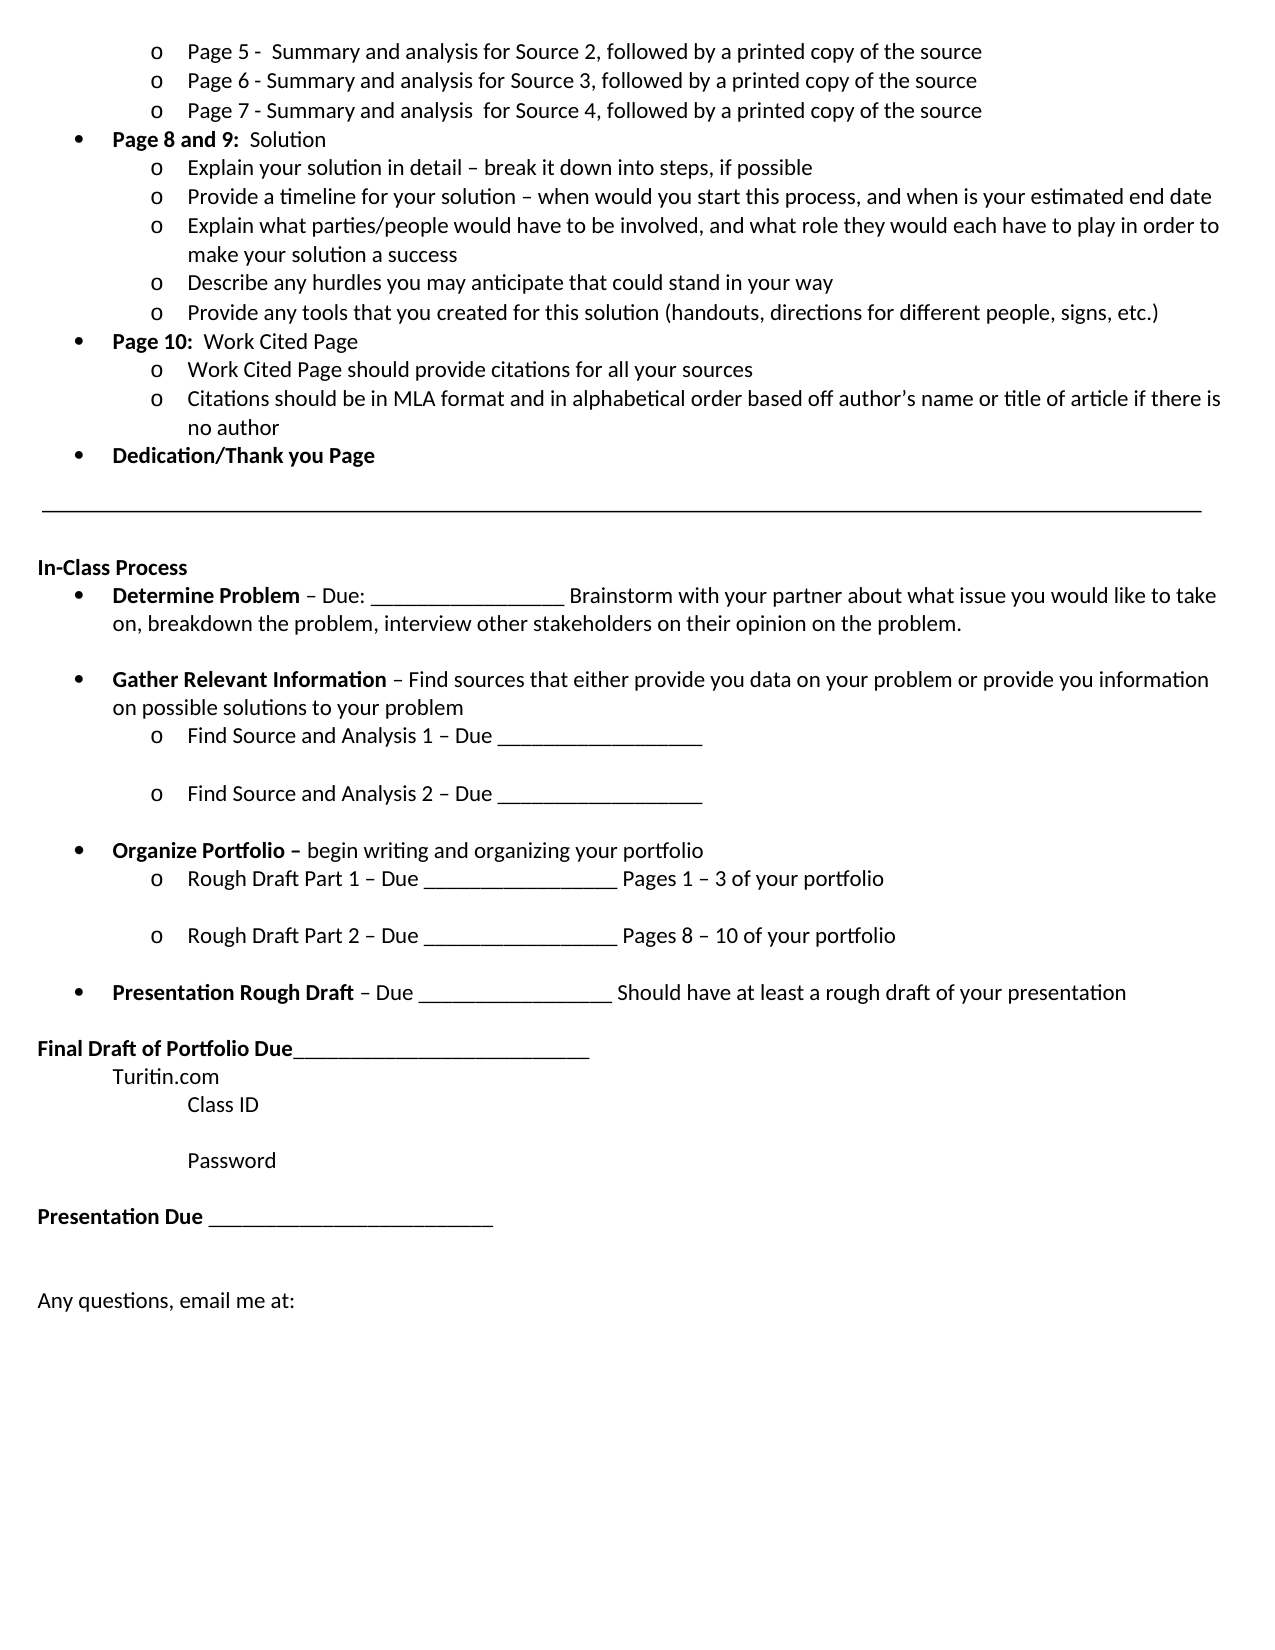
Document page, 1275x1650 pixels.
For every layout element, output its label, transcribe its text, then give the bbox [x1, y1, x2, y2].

list Page 8 and 9: Solution [75, 125, 1237, 153]
list Find Source and Analysis 1 – Due __________________ [150, 721, 1237, 751]
list Citations should be in MLA format and in alphabetical order based off author’s name or title of article if there is no author [150, 384, 1237, 441]
list Determine Problem – Due: _________________ Brainstorm with your partner about what issue you would like to take on, breakdown the problem, interview other stakeholders on their opinion on the problem. [75, 581, 1237, 637]
list Rough Draft Part 2 – Due _________________ Pages 8 – 10 of your portfolio [150, 921, 1237, 950]
list Find Source and Analysis 2 – Due __________________ [150, 779, 1237, 808]
list Page 6 - Summary and analysis for Source 3, followed by a printed copy of the source [150, 67, 1237, 96]
list Page 7 - Summary and analysis for Source 4, followed by a printed copy of the source [150, 96, 1237, 125]
list Explain what parties/people would have to be involved, and what role they would each have to play in order to make your solution a success [150, 211, 1237, 268]
list Organize Portfolio – begin writing and organizing your portfolio [75, 836, 1237, 864]
text Turitin.com [37, 1062, 1237, 1090]
list Provide any tools that you created for this solution (handouts, directions for different people, signs, etc.) [150, 298, 1237, 327]
text Final Draft of Portfolio Due__________________________ [37, 1034, 1237, 1062]
list Describe any hurdles you may anticipate that could stand in your way [150, 268, 1237, 298]
text Presentation Due _________________________ [37, 1202, 1237, 1230]
text Any questions, email me at: [37, 1286, 1237, 1314]
text Class ID [37, 1090, 1237, 1118]
list Rough Draft Part 1 – Due _________________ Pages 1 – 3 of your portfolio [150, 864, 1237, 893]
list Work Cited Page should provide citations for all your sources [150, 355, 1237, 384]
text Password [37, 1146, 1237, 1174]
list Dedication/Thank you Page [75, 441, 1237, 469]
list Explain your solution in detail – break it down into steps, if possible [150, 153, 1237, 182]
list Page 5 - Summary and analysis for Source 2, followed by a printed copy of the source [150, 37, 1237, 67]
list Presentation Rough Draft – Due _________________ Should have at least a rough draft of your presentation [75, 978, 1237, 1006]
list Gather Relevant Information – Find sources that either provide you data on your problem or provide you information on possible solutions to your problem [75, 665, 1237, 721]
text In-Class Process [37, 553, 1237, 581]
list Page 10: Work Cited Page [75, 327, 1237, 355]
list Provide a timeline for your solution – when would you start this process, and when is your estimated end date [150, 182, 1237, 211]
